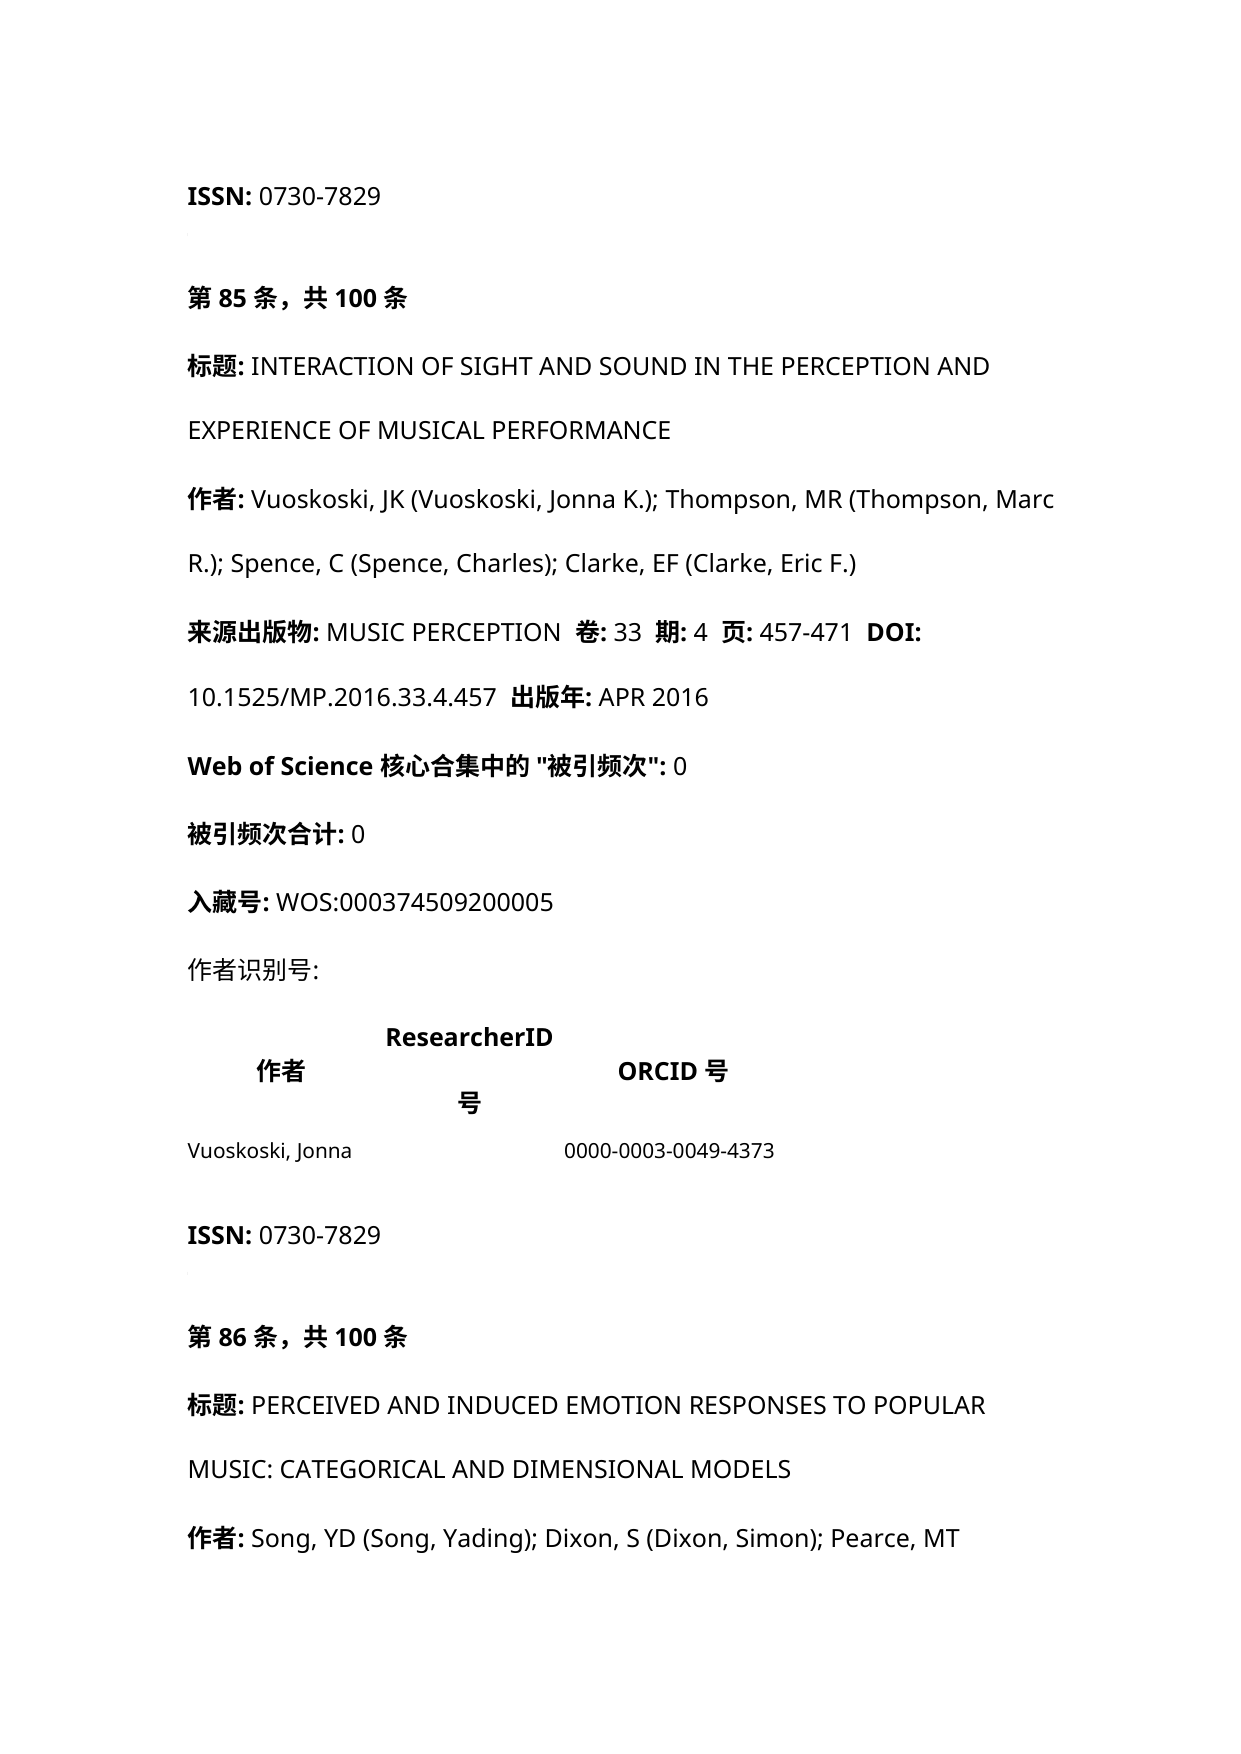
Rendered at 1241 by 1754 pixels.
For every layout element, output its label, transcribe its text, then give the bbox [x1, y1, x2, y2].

table_cell 标题: PERCEIVED AND INDUCED EMOTION RESPONSES TO POPULAR MUSIC: CATEGORICAL AND DIMENSIONAL MODELS [186, 1370, 1061, 1503]
table_cell 来源出版物: MUSIC PERCEPTION 卷: 33 期: 4 页: 457-471 DOI: 10.1525/MP.2016.33.4.457 出版年: APR 2016 [186, 597, 1061, 730]
table_cell 标题: INTERACTION OF SIGHT AND SOUND IN THE PERCEPTION AND EXPERIENCE OF MUSICAL PERFORMANCE [186, 331, 1061, 464]
table_cell 被引频次合计: 0 [186, 798, 1061, 866]
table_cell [186, 1503, 1061, 1571]
table_header 第 86 条，共 100 条 [186, 1301, 1061, 1369]
table_cell [186, 1003, 1061, 1201]
table_cell ISSN: 0730-7829 [186, 162, 1061, 230]
table_cell 作者: Vuoskoski, JK (Vuoskoski, Jonna K.); Thompson, MR (Thompson, Marc R.); Spence, C (Spence, Charles); Clarke, EF (Clarke, Eric F.) [186, 464, 1061, 597]
table_cell 入藏号: WOS:000374509200005 [186, 866, 1061, 934]
table_cell Web of Science 核心合集中的 "被引频次": 0 [186, 730, 1061, 798]
table_cell 作者识别号: [186, 935, 1061, 1003]
table_cell ISSN: 0730-7829 [186, 1201, 1061, 1269]
table_header 第 85 条，共 100 条 [186, 263, 1061, 331]
